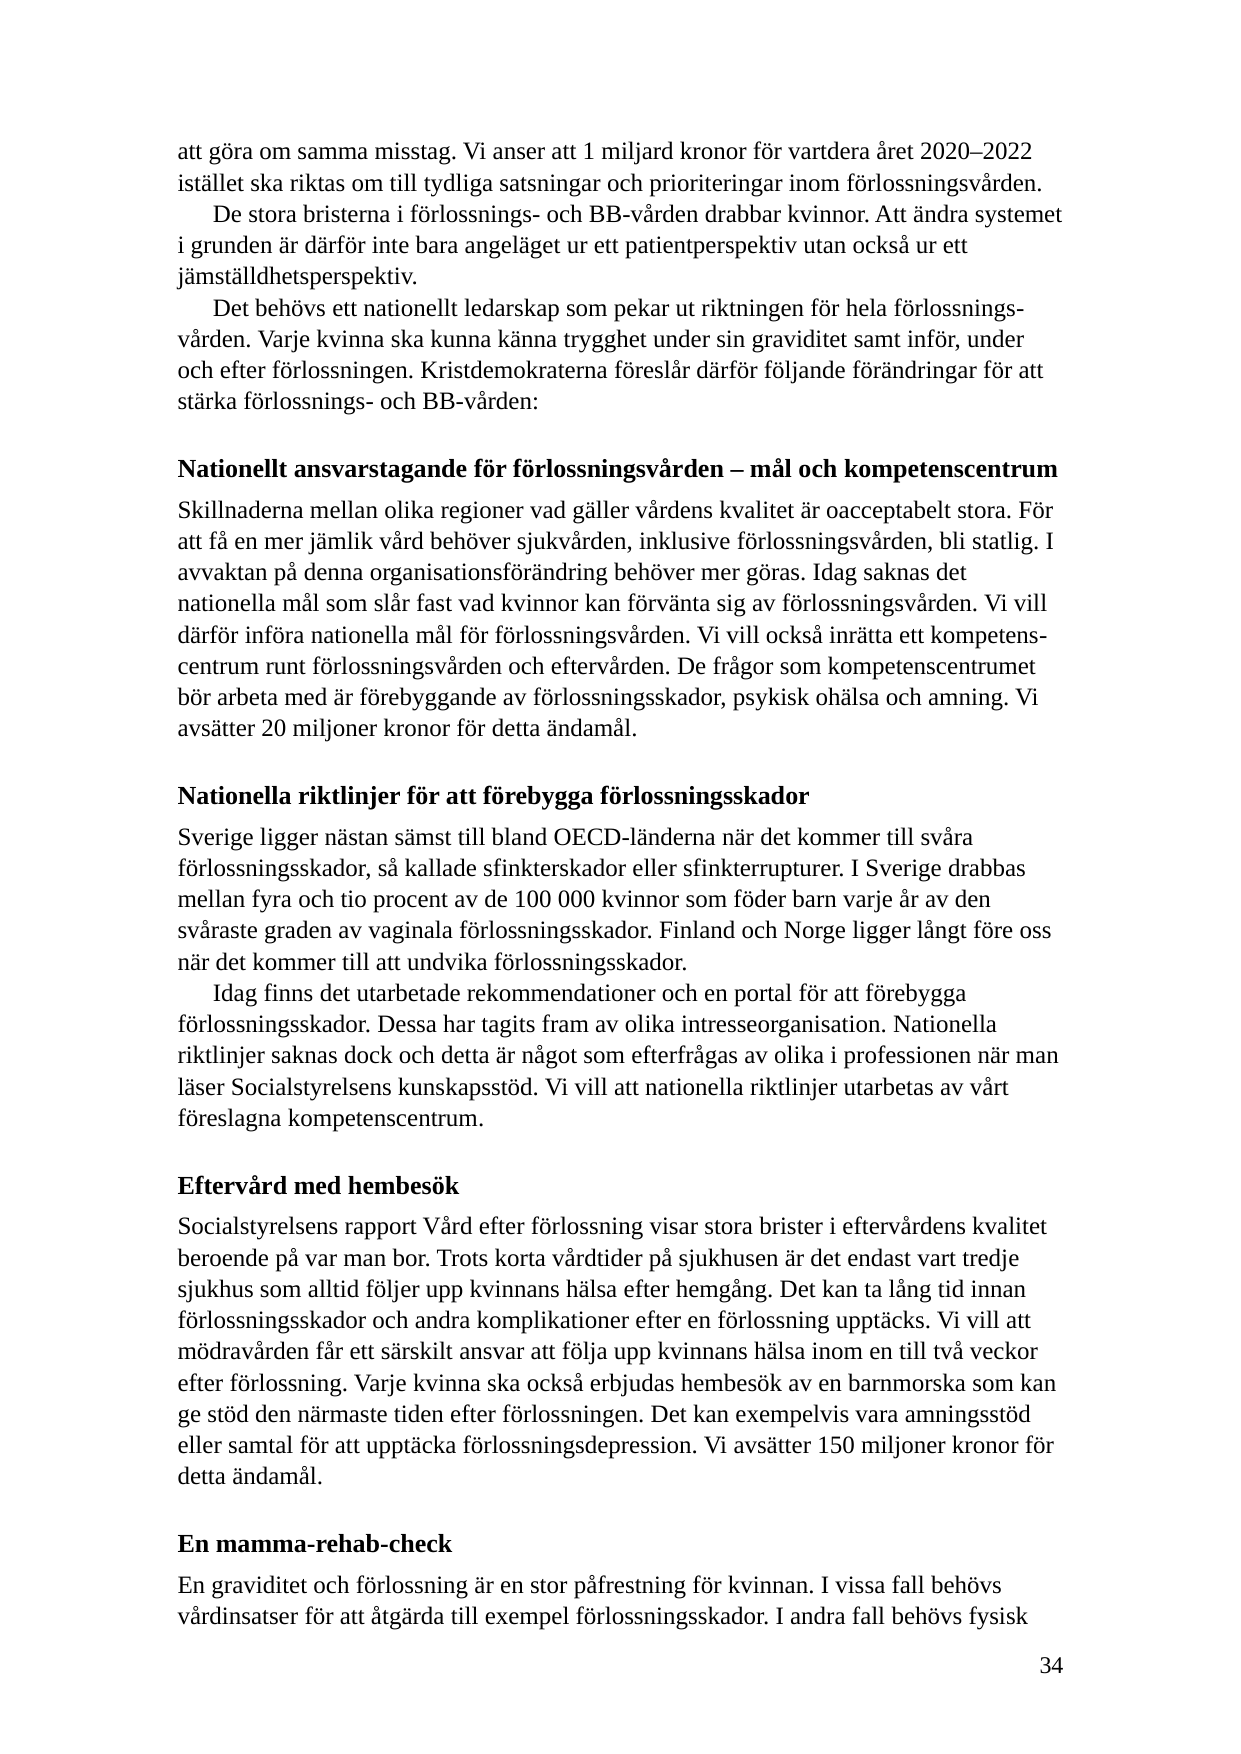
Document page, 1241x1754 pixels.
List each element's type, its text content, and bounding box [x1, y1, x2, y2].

text Det behövs ett nationellt ledarskap som pekar ut riktningen för hela förlossningsvården. Varje kvinna ska kunna känna trygghet under sin graviditet samt inför, under och efter förlossningen. Kristdemokraterna föreslår därför följande förändringar för att stärka förlossnings- och BB-vården: [177, 290, 1063, 415]
text Skillnaderna mellan olika regioner vad gäller vårdens kvalitet är oacceptabelt stora. För att få en mer jämlik vård behöver sjukvården, inklusive förlossningsvården, bli statlig. I avvaktan på denna organisationsförändring behöver mer göras. Idag saknas det nationella mål som slår fast vad kvinnor kan förvänta sig av förlossningsvården. Vi vill därför införa nationella mål för förlossningsvården. Vi vill också inrätta ett kompetenscentrum runt förlossningsvården och eftervården. De frågor som kompetenscentrumet bör arbeta med är förebyggande av förlossningsskador, psykisk ohälsa och amning. Vi avsätter 20 miljoner kronor för detta ändamål. [177, 492, 1063, 742]
text Sverige ligger nästan sämst till bland OECD-länderna när det kommer till svåra förlossningsskador, så kallade sfinkterskador eller sfinkterrupturer. I Sverige drabbas mellan fyra och tio procent av de 100 000 kvinnor som föder barn varje år av den svåraste graden av vaginala förlossningsskador. Finland och Norge ligger långt före oss när det kommer till att undvika förlossningsskador. [177, 819, 1063, 976]
subtitle En mamma-rehab-check [177, 1528, 1063, 1559]
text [177, 1567, 1063, 1630]
text Idag finns det utarbetade rekommendationer och en portal för att förebygga förlossningsskador. Dessa har tagits fram av olika intresseorganisation. Nationella riktlinjer saknas dock och detta är något som efterfrågas av olika i professionen när man läser Socialstyrelsens kunskapsstöd. Vi vill att nationella riktlinjer utarbetas av vårt föreslagna kompetenscentrum. [177, 976, 1063, 1132]
subtitle Eftervård med hembesök [177, 1169, 1063, 1201]
subtitle Nationellt ansvarstagande för förlossningsvården – mål och kompetenscentrum [177, 453, 1063, 484]
subtitle Nationella riktlinjer för att förebygga förlossningsskador [177, 780, 1063, 811]
text Socialstyrelsens rapport Vård efter förlossning visar stora brister i eftervårdens kvalitet beroende på var man bor. Trots korta vårdtider på sjukhusen är det endast vart tredje sjukhus som alltid följer upp kvinnans hälsa efter hemgång. Det kan ta lång tid innan förlossningsskador och andra komplikationer efter en förlossning upptäcks. Vi vill att mödravården får ett särskilt ansvar att följa upp kvinnans hälsa inom en till två veckor efter förlossning. Varje kvinna ska också erbjudas hembesök av en barnmorska som kan ge stöd den närmaste tiden efter förlossningen. Det kan exempelvis vara amningsstöd eller samtal för att upptäcka förlossningsdepression. Vi avsätter 150 miljoner kronor för detta ändamål. [177, 1209, 1063, 1490]
text De stora bristerna i förlossnings- och BB-vården drabbar kvinnor. Att ändra systemet i grunden är därför inte bara angeläget ur ett patientperspektiv utan också ur ett jämställdhetsperspektiv. [177, 196, 1063, 290]
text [177, 134, 1063, 196]
